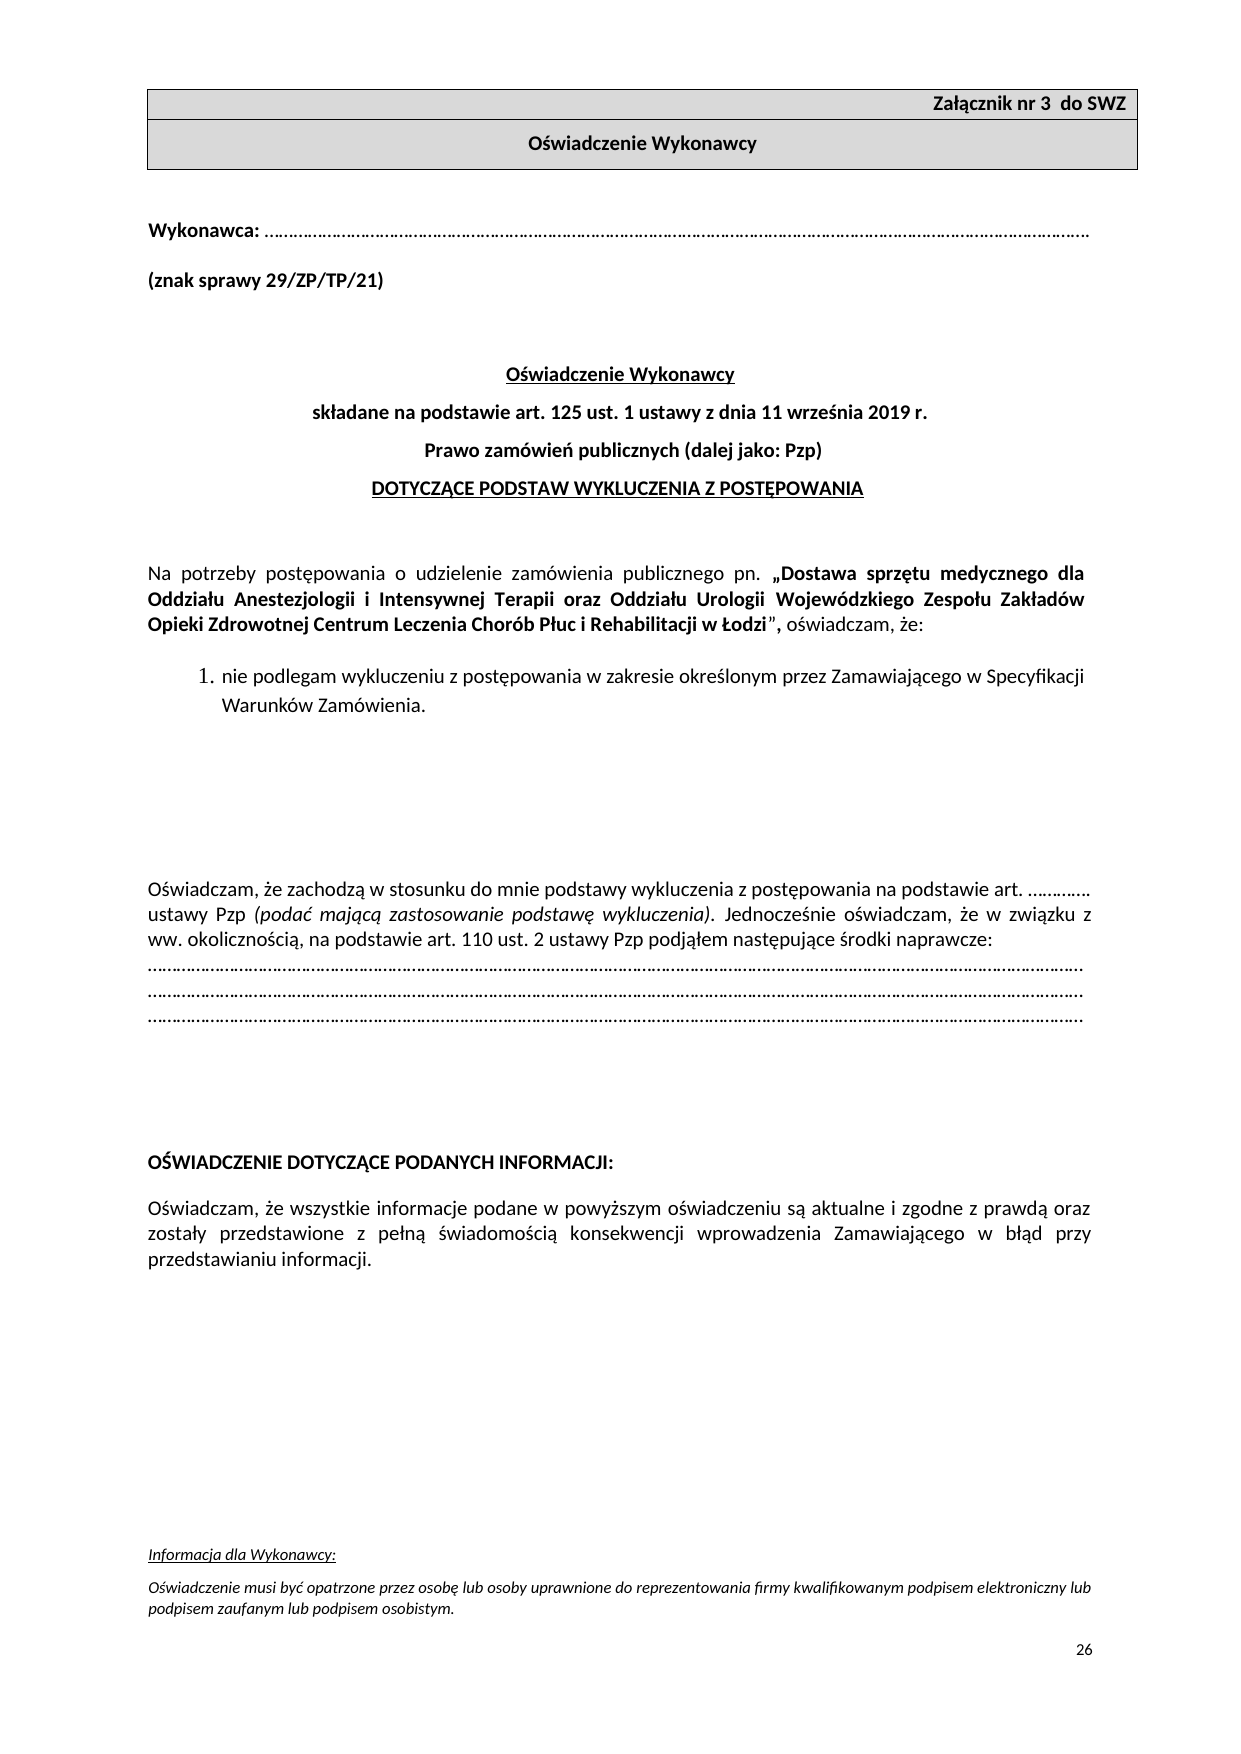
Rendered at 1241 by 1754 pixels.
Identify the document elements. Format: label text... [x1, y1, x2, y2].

text Oświadczenie Wykonawcy [148, 361, 1093, 387]
text Na potrzeby postępowania o udzielenie zamówienia publicznego pn. „Dostawa sprzętu medycznego dla Oddziału Anestezjologii i Intensywnej Terapii oraz Oddziału Urologii Wojewódzkiego Zespołu Zakładów Opieki Zdrowotnej Centrum Leczenia Chorób Płuc i Rehabilitacji w Łodzi”, oświadczam, że: [148, 561, 1085, 637]
text DOTYCZĄCE PODSTAW WYKLUCZENIA Z POSTĘPOWANIA [148, 475, 1087, 501]
text Prawo zamówień publicznych (dalej jako: Pzp) [148, 437, 1099, 463]
text Oświadczam, że wszystkie informacje podane w powyższym oświadczeniu są aktualne i zgodne z prawdą oraz zostały przedstawione z pełną świadomością konsekwencji wprowadzenia Zamawiającego w błąd przy przedstawianiu informacji. [148, 1196, 1092, 1271]
text OŚWIADCZENIE DOTYCZĄCE PODANYCH INFORMACJI: [148, 1149, 1092, 1175]
text Informacja dla Wykonawcy: [148, 1544, 1092, 1564]
table_header Załącznik nr 3 do SWZ [148, 90, 1137, 119]
text składane na podstawie art. 125 ust. 1 ustawy z dnia 11 września 2019 r. [148, 399, 1093, 425]
text ……………………………………………………………………………………………………………………………………………………………………………………………………………………………………………………………………………………………………………………………………………………………………………………………………………………………………………………………………………………………………………………………………… [148, 952, 1092, 1028]
text (znak sprawy 29/ZP/TP/21) [148, 267, 1092, 293]
list nie podlegam wykluczeniu z postępowania w zakresie określonym przez Zamawiającego w Specyfikacji Warunków Zamówienia. [198, 662, 1086, 717]
table_cell Oświadczenie Wykonawcy [148, 120, 1137, 169]
text Wykonawca: ………………………………………………………………………………………………………………………………………………………. [148, 217, 1092, 242]
text Oświadczam, że zachodzą w stosunku do mnie podstawy wykluczenia z postępowania na podstawie art. …………. ustawy Pzp (podać mającą zastosowanie podstawę wykluczenia). Jednocześnie oświadczam, że w związku z ww. okolicznością, na podstawie art. 110 ust. 2 ustawy Pzp podjąłem następujące środki naprawcze: [148, 877, 1092, 952]
text Oświadczenie musi być opatrzone przez osobę lub osoby uprawnione do reprezentowania firmy kwalifikowanym podpisem elektroniczny lub podpisem zaufanym lub podpisem osobistym. [148, 1577, 1092, 1618]
